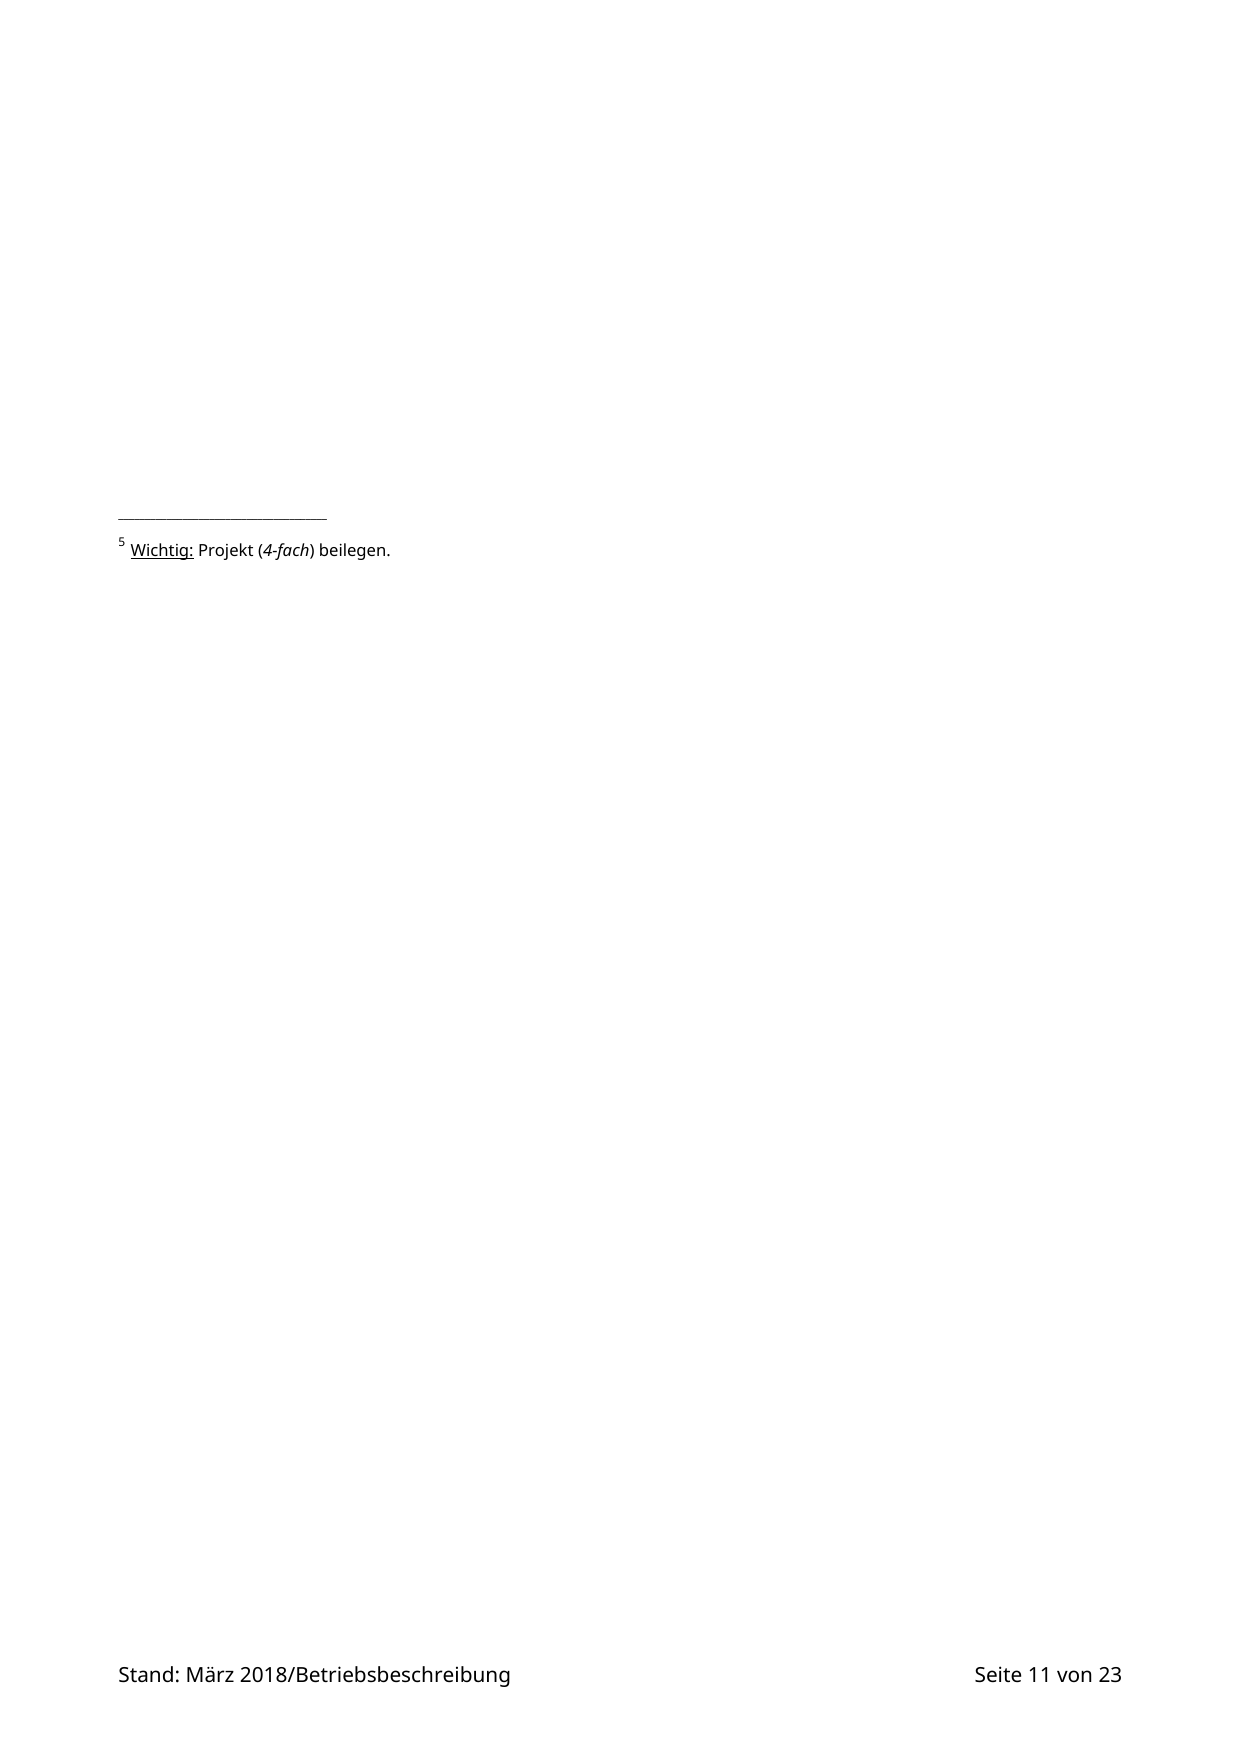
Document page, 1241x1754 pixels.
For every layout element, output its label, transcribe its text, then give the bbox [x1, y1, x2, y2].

text 5 Wichtig: Projekt (4-fach) beilegen. [118, 534, 1137, 562]
text _______________________________________ [118, 505, 1137, 534]
